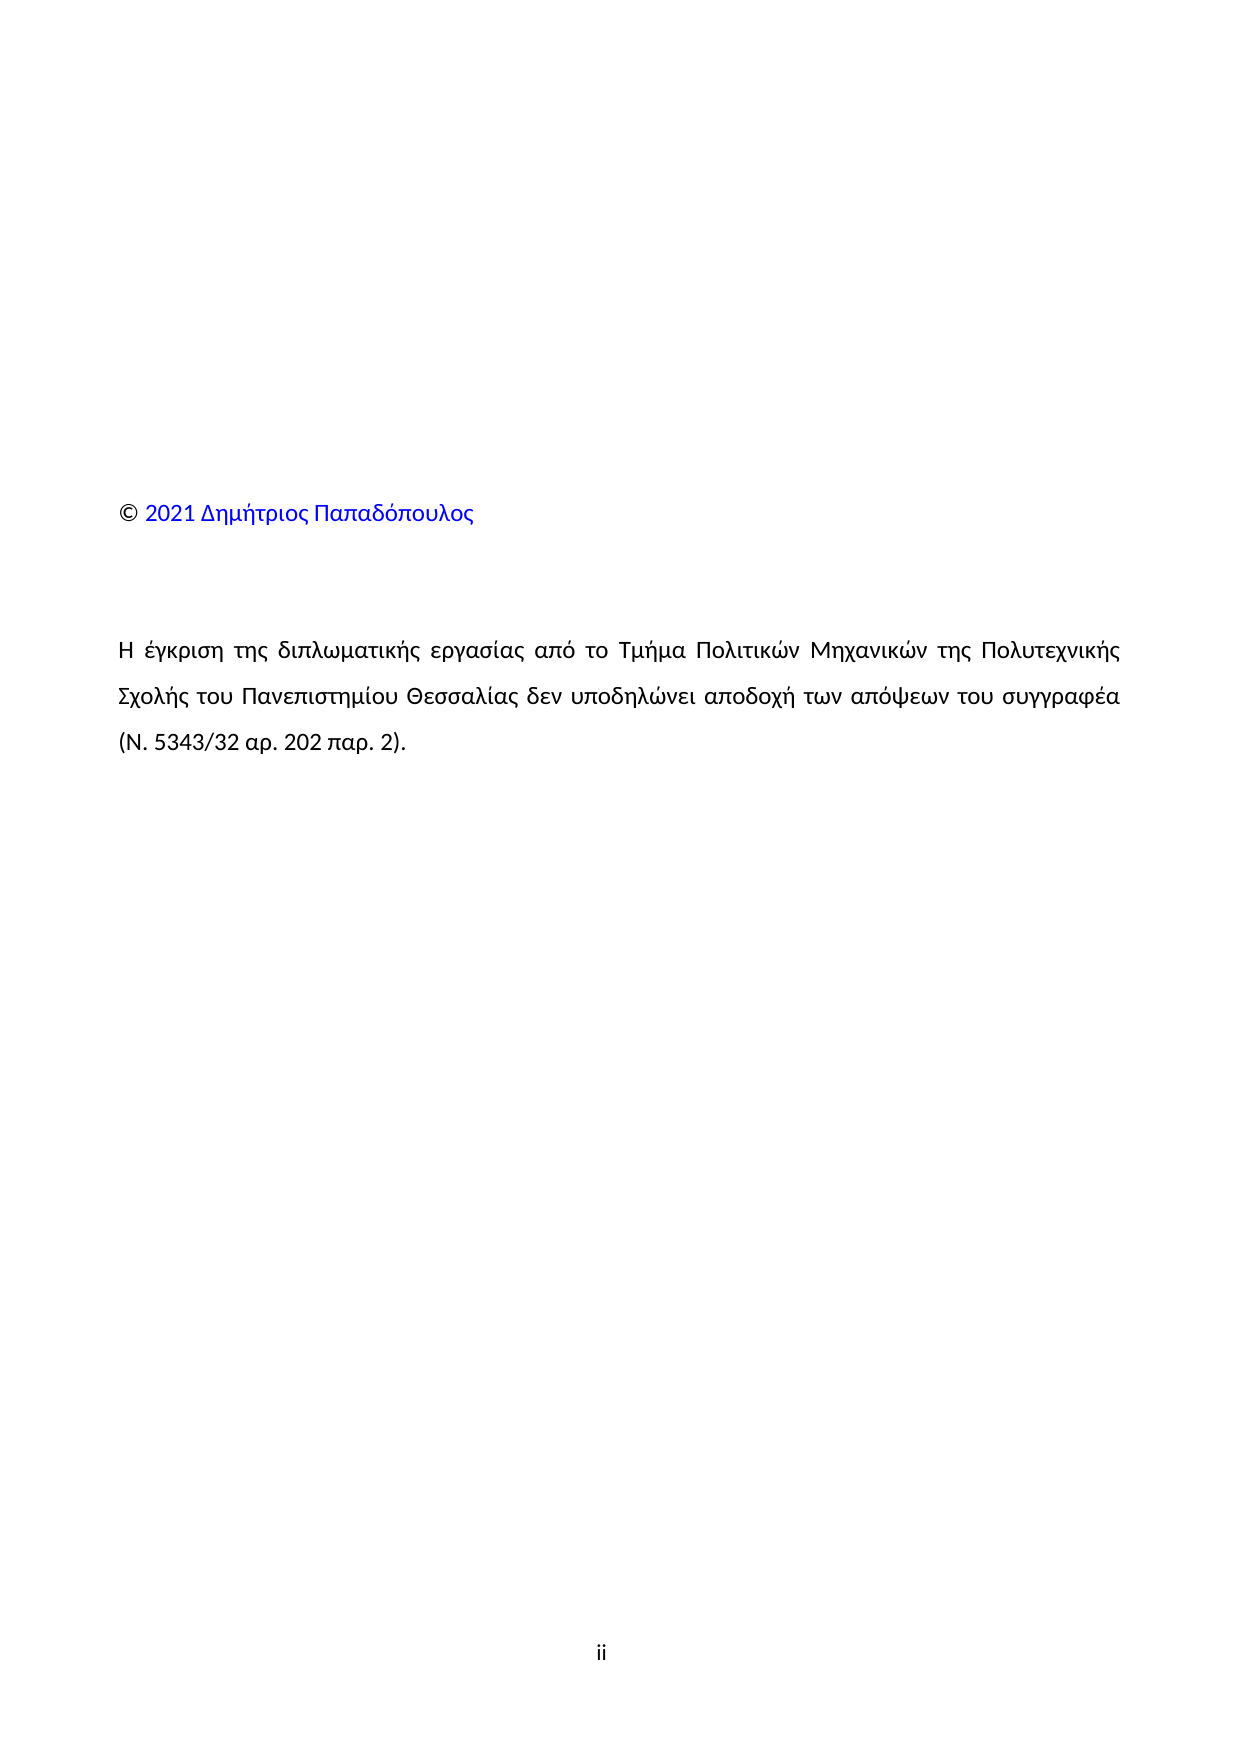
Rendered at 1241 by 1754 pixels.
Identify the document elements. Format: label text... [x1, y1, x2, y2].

text © 2021 Δημήτριος Παπαδόπουλος [118, 497, 1122, 528]
text Η έγκριση της διπλωματικής εργασίας από το Τμήμα Πολιτικών Μηχανικών της Πολυτεχνικής Σχολής του Πανεπιστημίου Θεσσαλίας δεν υποδηλώνει αποδοχή των απόψεων του συγγραφέα (Ν. 5343/32 αρ. 202 παρ. 2). [118, 634, 1122, 756]
